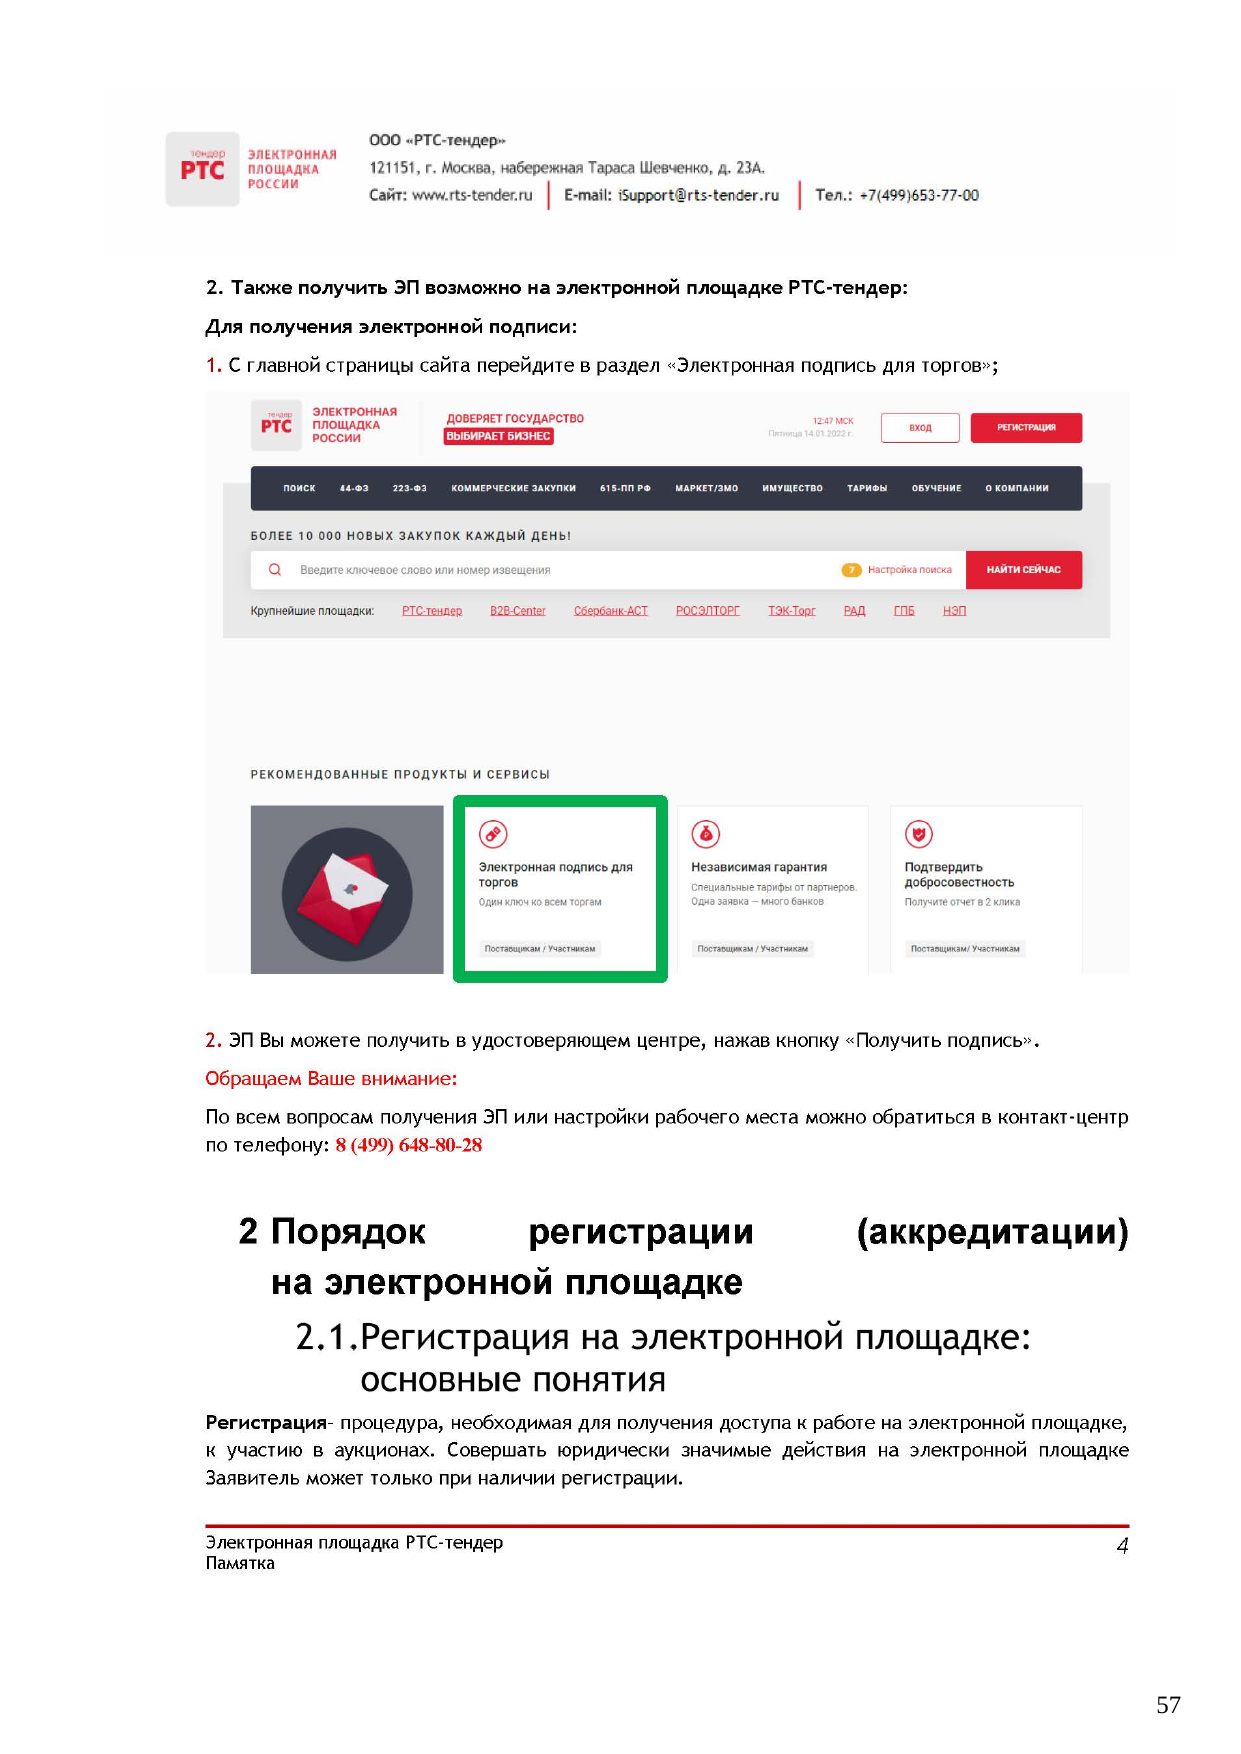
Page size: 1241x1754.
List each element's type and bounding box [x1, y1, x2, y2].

picture [103, 88, 1180, 1612]
